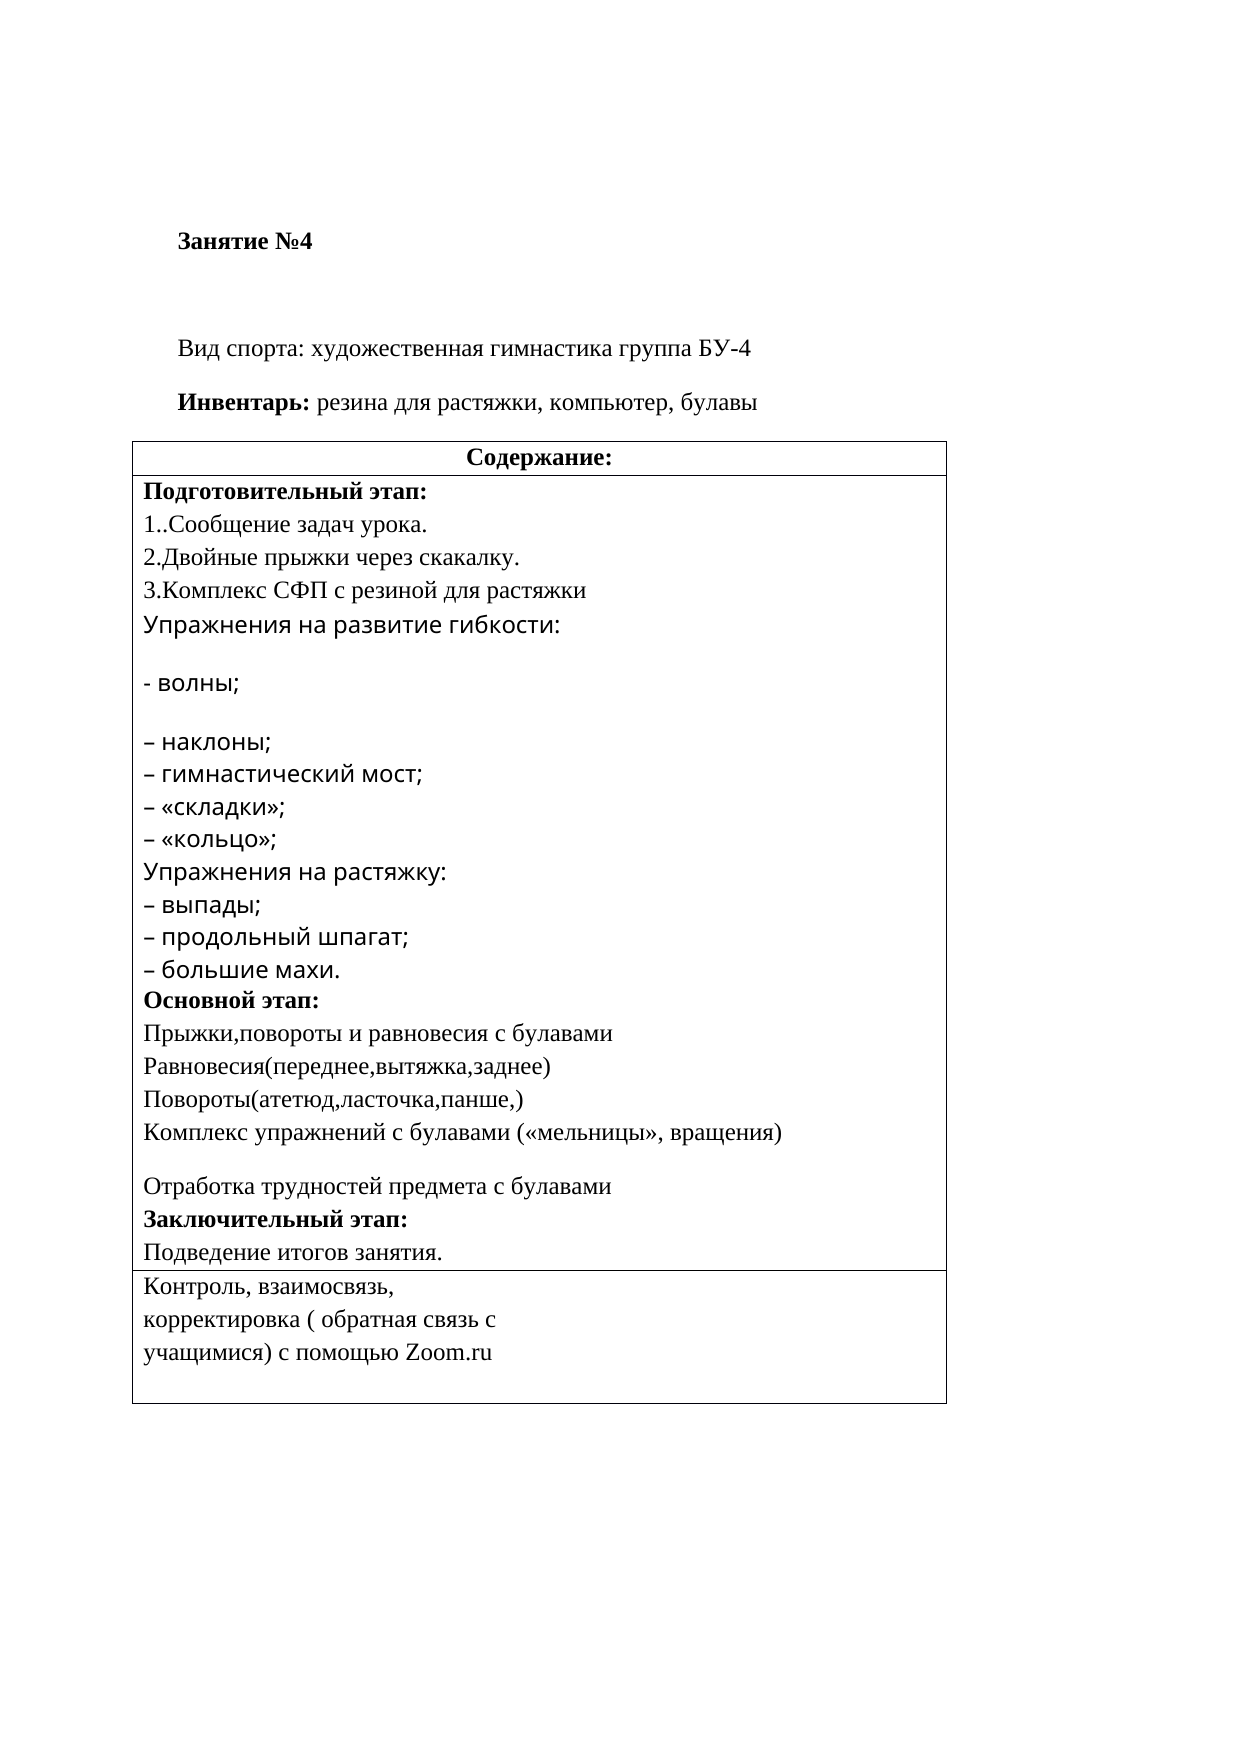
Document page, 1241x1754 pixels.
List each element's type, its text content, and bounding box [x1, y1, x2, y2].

text Вид спорта: художественная гимнастика группа БУ-4 [177, 333, 1152, 362]
table_header Содержание: [133, 442, 946, 475]
text Занятие №4 [177, 226, 1152, 254]
table_cell Контроль, взаимосвязь, корректировка ( обратная связь с учащимися) с помощью Zoom.ru [133, 1271, 946, 1403]
text Инвентарь: резина для растяжки, компьютер, булавы [177, 387, 1152, 416]
table_cell Подготовительный этап: 1..Сообщение задач урока. 2.Двойные прыжки через скакалку. 3.Комплекс СФП с резиной для растяжки Упражнения на развитие гибкости: - волны; – наклоны; – гимнастический мост; – «складки»; – «кольцо»; Упражнения на растяжку: – выпады; – продольный шпагат; – большие махи. Основной этап: Прыжки,повороты и равновесия с булавами Равновесия(переднее,вытяжка,заднее) Повороты(атетюд,ласточка,панше,) Комплекс упражнений с булавами («мельницы», вращения) Отработка трудностей предмета с булавами Заключительный этап: Подведение итогов занятия. [133, 476, 946, 1270]
